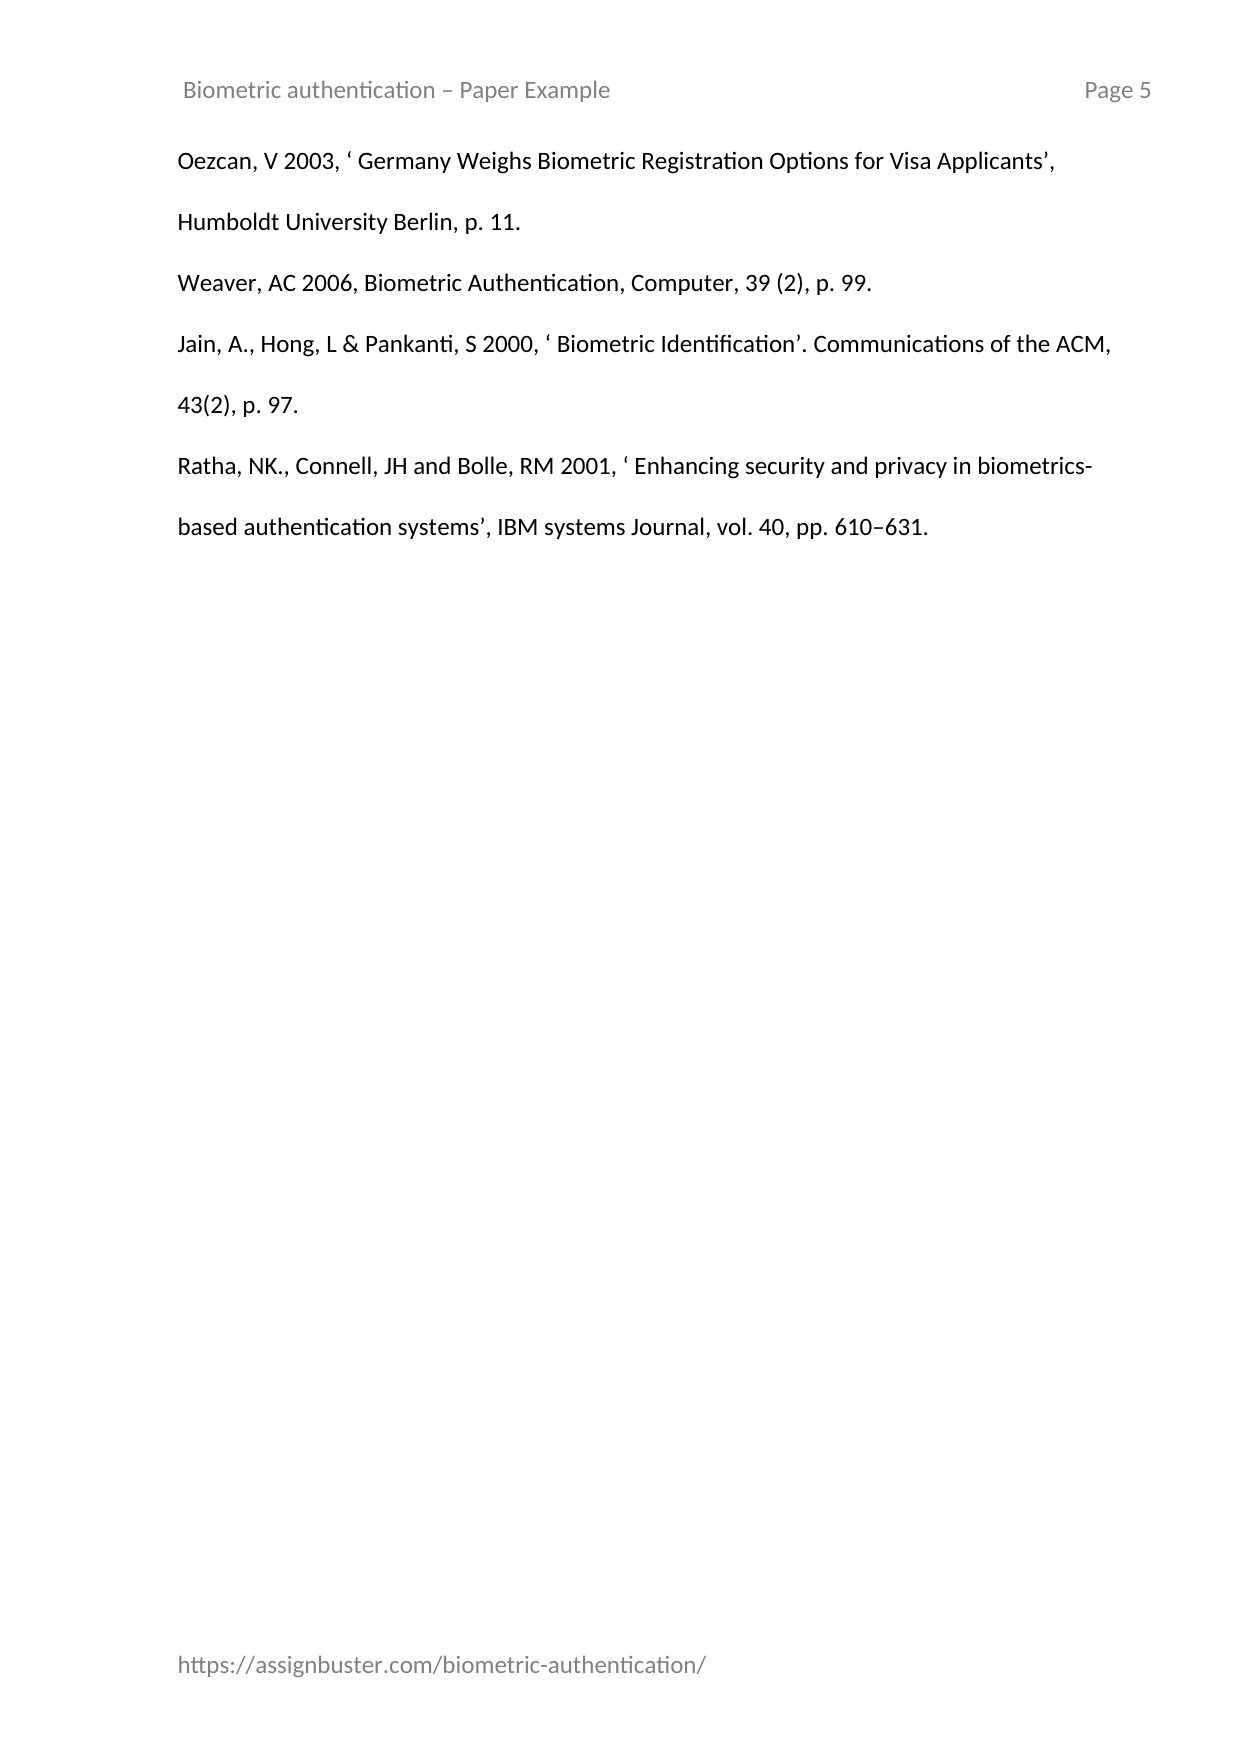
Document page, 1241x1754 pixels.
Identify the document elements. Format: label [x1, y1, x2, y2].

text [177, 145, 1152, 542]
